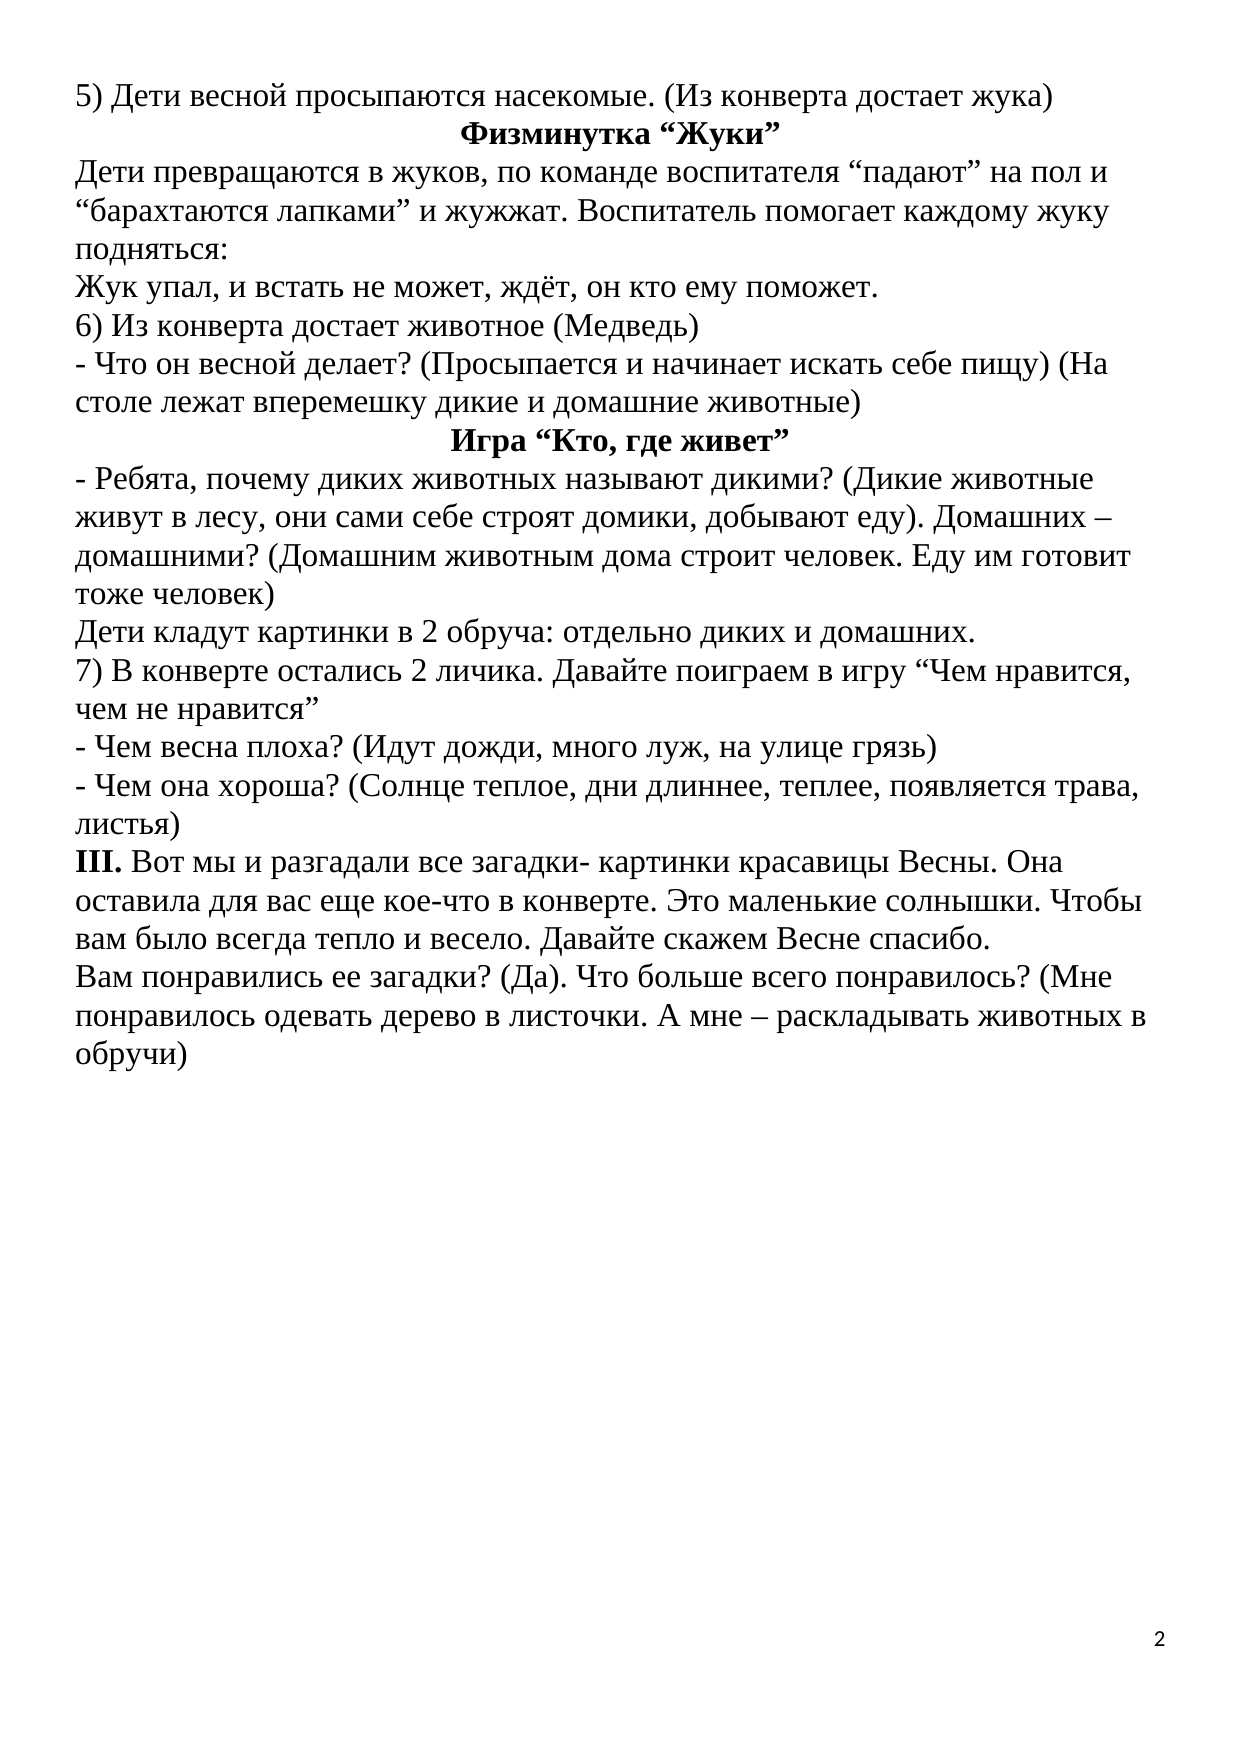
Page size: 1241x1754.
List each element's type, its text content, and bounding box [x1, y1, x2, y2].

text III. Вот мы и разгадали все загадки- картинки красавицы Весны. Она оставила для вас еще кое-что в конверте. Это маленькие солнышки. Чтобы вам было всегда тепло и весело. Давайте скажем Весне спасибо. [75, 842, 1165, 957]
text - Чем весна плоха? (Идут дожди, много луж, на улице грязь) [75, 727, 1165, 765]
text - Чем она хороша? (Солнце теплое, дни длиннее, теплее, появляется трава, листья) [75, 765, 1165, 842]
text Вам понравились ее загадки? (Да). Что больше всего понравилось? (Мне понравилось одевать дерево в листочки. А мне – раскладывать животных в обручи) [75, 957, 1165, 1072]
text Игра “Кто, где живет” [75, 420, 1165, 458]
text - Что он весной делает? (Просыпается и начинает искать себе пищу) (На столе лежат вперемешку дикие и домашние животные) [75, 343, 1165, 420]
text Дети кладут картинки в 2 обруча: отдельно диких и домашних. [75, 612, 1165, 650]
text Жук упал, и встать не может, ждёт, он кто ему поможет. [75, 267, 1165, 305]
text 7) В конверте остались 2 личика. Давайте поиграем в игру “Чем нравится, чем не нравится” [75, 650, 1165, 727]
text Дети превращаются в жуков, по команде воспитателя “падают” на пол и “барахтаются лапками” и жужжат. Воспитатель помогает каждому жуку подняться: [75, 152, 1165, 267]
text Физминутка “Жуки” [75, 113, 1165, 152]
text 6) Из конверта достает животное (Медведь) [75, 305, 1165, 343]
text - Ребята, почему диких животных называют дикими? (Дикие животные живут в лесу, они сами себе строят домики, добывают еду). Домашних – домашними? (Домашним животным дома строит человек. Еду им готовит тоже человек) [75, 458, 1165, 612]
text 5) Дети весной просыпаются насекомые. (Из конверта достает жука) [75, 75, 1165, 113]
